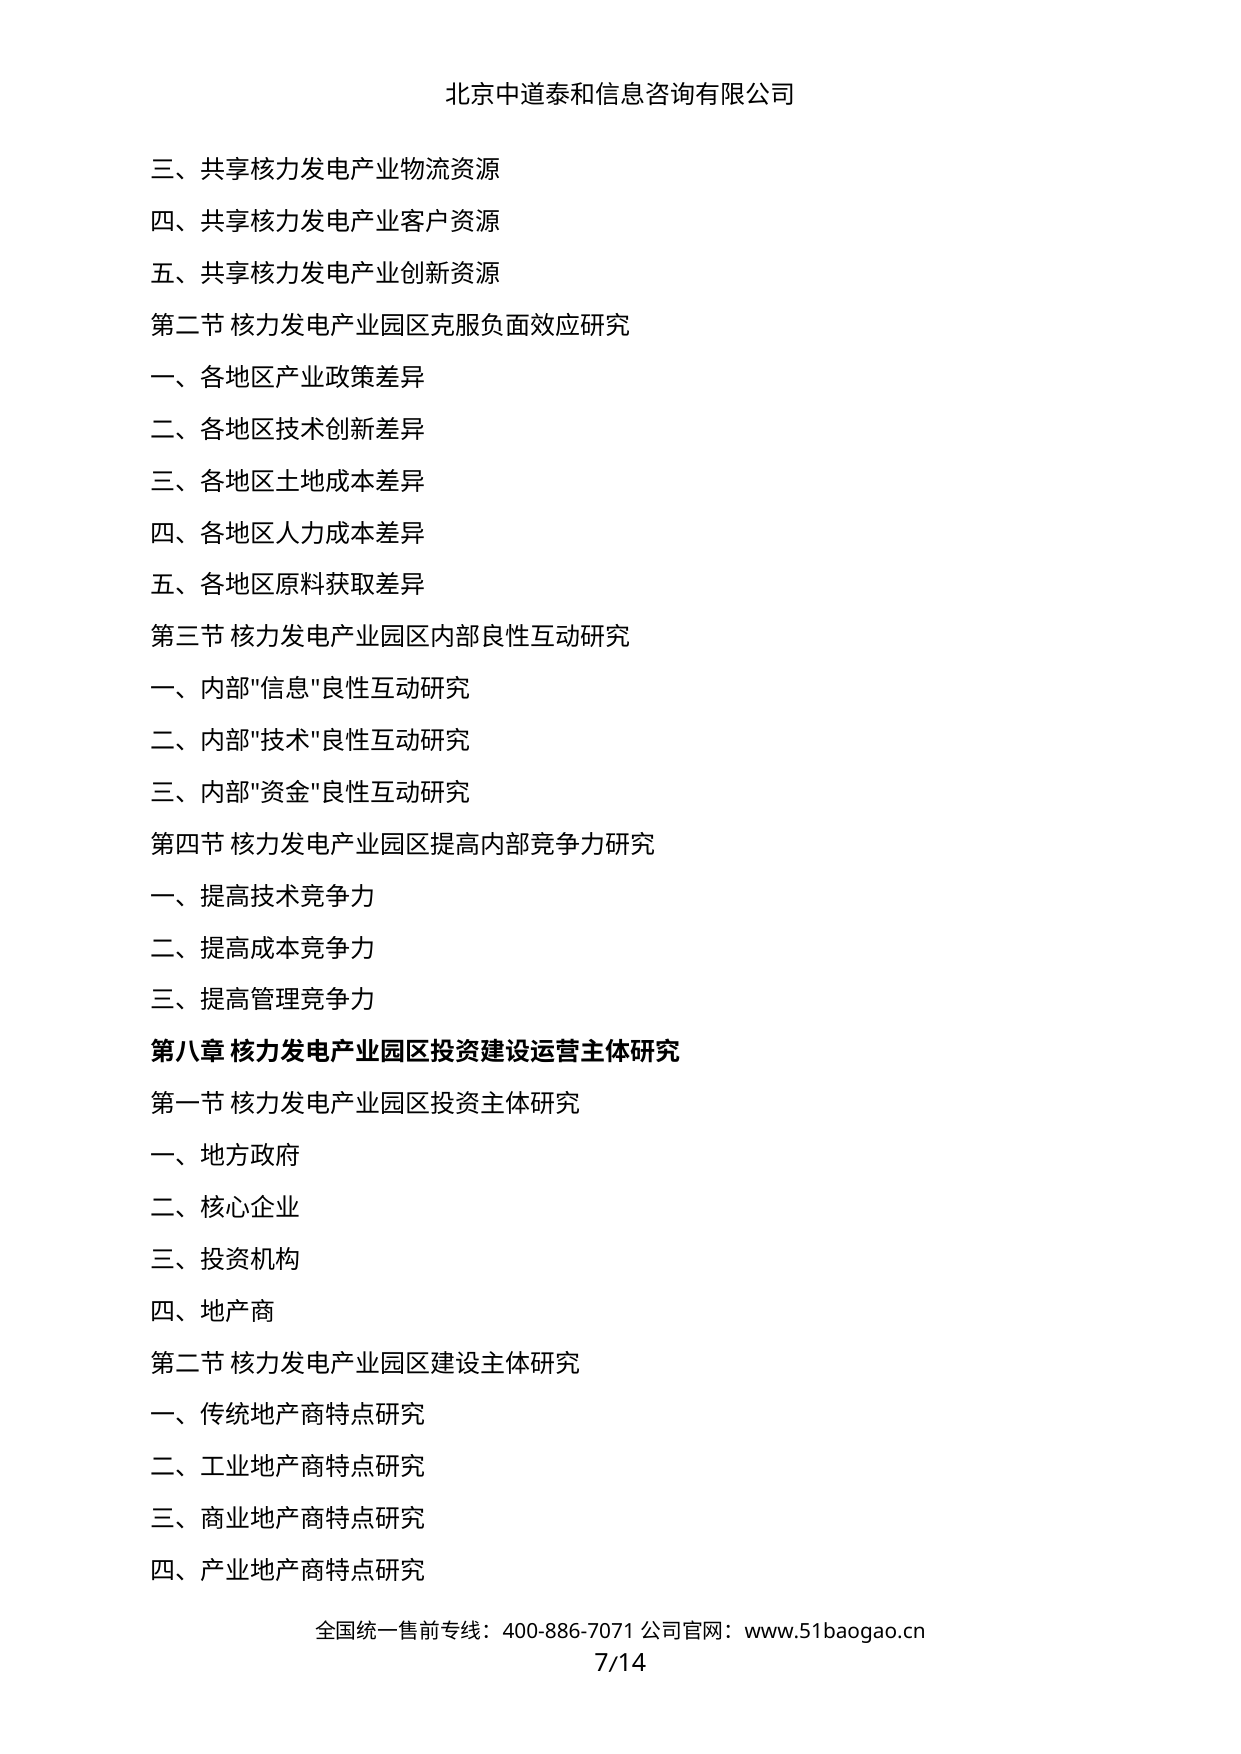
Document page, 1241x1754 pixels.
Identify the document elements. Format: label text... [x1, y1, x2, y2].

text 一、传统地产商特点研究 [150, 1395, 1090, 1431]
text 三、商业地产商特点研究 [150, 1499, 1090, 1535]
text 三、投资机构 [150, 1239, 1090, 1276]
text 第三节 核力发电产业园区内部良性互动研究 [150, 617, 1090, 653]
text 三、各地区土地成本差异 [150, 461, 1090, 497]
text 二、工业地产商特点研究 [150, 1447, 1090, 1483]
text 二、提高成本竞争力 [150, 928, 1090, 964]
text 二、各地区技术创新差异 [150, 409, 1090, 446]
text 第八章 核力发电产业园区投资建设运营主体研究 [150, 1032, 1090, 1068]
text 二、核心企业 [150, 1187, 1090, 1224]
text 第二节 核力发电产业园区克服负面效应研究 [150, 306, 1090, 342]
text 第二节 核力发电产业园区建设主体研究 [150, 1343, 1090, 1379]
text 第一节 核力发电产业园区投资主体研究 [150, 1084, 1090, 1120]
text 四、共享核力发电产业客户资源 [150, 202, 1090, 238]
text 第四节 核力发电产业园区提高内部竞争力研究 [150, 824, 1090, 861]
text 四、各地区人力成本差异 [150, 513, 1090, 549]
text 一、各地区产业政策差异 [150, 357, 1090, 394]
text 一、内部"信息"良性互动研究 [150, 669, 1090, 705]
text 五、各地区原料获取差异 [150, 565, 1090, 601]
text 四、地产商 [150, 1291, 1090, 1327]
text 三、提高管理竞争力 [150, 980, 1090, 1016]
text 三、共享核力发电产业物流资源 [150, 150, 1090, 186]
text 四、产业地产商特点研究 [150, 1551, 1090, 1587]
text 一、提高技术竞争力 [150, 876, 1090, 912]
text 五、共享核力发电产业创新资源 [150, 254, 1090, 290]
text 二、内部"技术"良性互动研究 [150, 721, 1090, 757]
text 三、内部"资金"良性互动研究 [150, 772, 1090, 809]
text 一、地方政府 [150, 1136, 1090, 1172]
